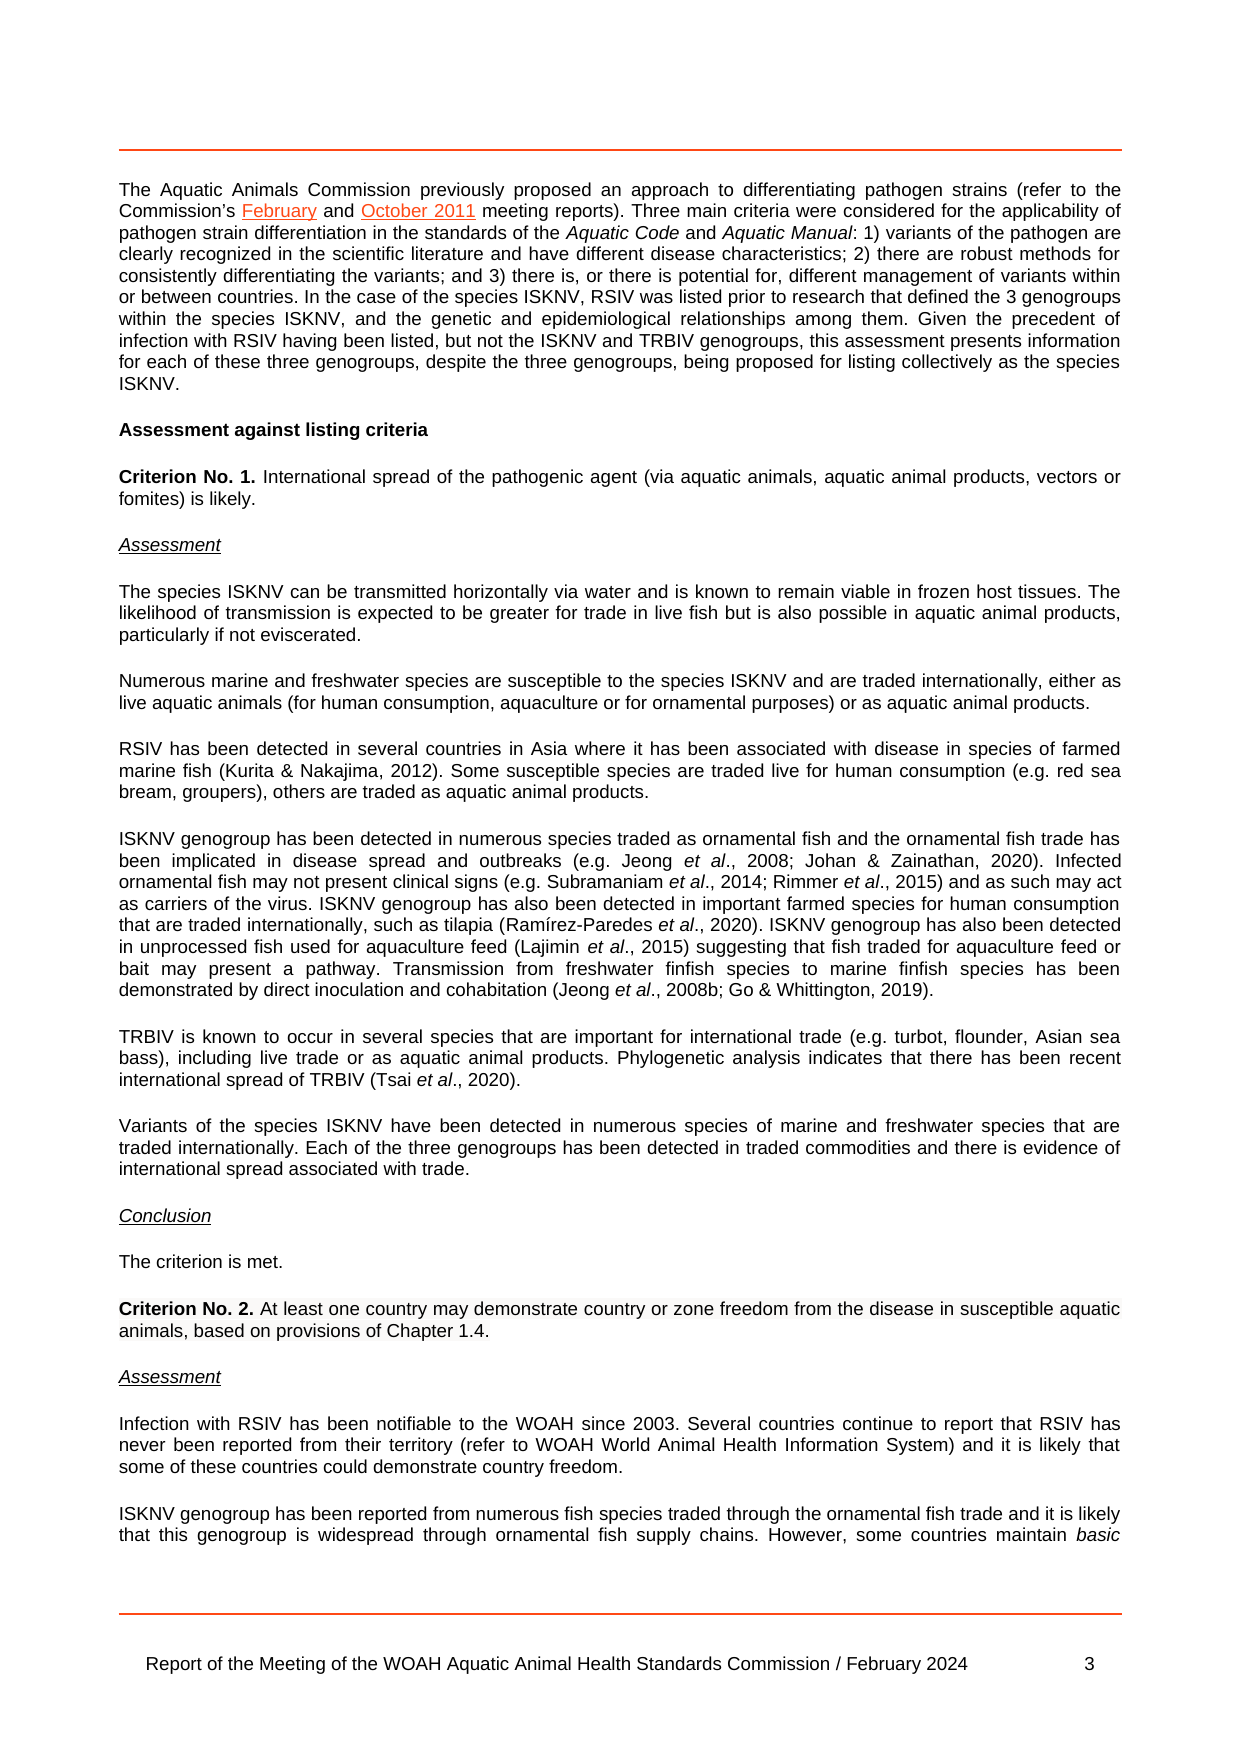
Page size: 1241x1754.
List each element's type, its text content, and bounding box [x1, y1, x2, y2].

text The species ISKNV can be transmitted horizontally via water and is known to remain viable in frozen host tissues. The likelihood of transmission is expected to be greater for trade in live fish but is also possible in aquatic animal products, particularly if not eviscerated. [118, 580, 1122, 645]
text Conclusion [118, 1205, 1122, 1226]
text Numerous marine and freshwater species are susceptible to the species ISKNV and are traded internationally, either as live aquatic animals (for human consumption, aquaculture or for ornamental purposes) or as aquatic animal products. [118, 670, 1122, 713]
text The Aquatic Animals Commission previously proposed an approach to differentiating pathogen strains (refer to the Commission’s February and October 2011 meeting reports). Three main criteria were considered for the applicability of pathogen strain differentiation in the standards of the Aquatic Code and Aquatic Manual: 1) variants of the pathogen are clearly recognized in the scientific literature and have different disease characteristics; 2) there are robust methods for consistently differentiating the variants; and 3) there is, or there is potential for, different management of variants within or between countries. In the case of the species ISKNV, RSIV was listed prior to research that defined the 3 genogroups within the species ISKNV, and the genetic and epidemiological relationships among them. Given the precedent of infection with RSIV having been listed, but not the ISKNV and TRBIV genogroups, this assessment presents information for each of these three genogroups, despite the three genogroups, being proposed for listing collectively as the species ISKNV. [118, 178, 1122, 394]
text Criterion No. 2. At least one country may demonstrate country or zone freedom from the disease in susceptible aquatic animals, based on provisions of Chapter 1.4. [118, 1298, 1122, 1341]
text TRBIV is known to occur in several species that are important for international trade (e.g. turbot, flounder, Asian sea bass), including live trade or as aquatic animal products. Phylogenetic analysis indicates that there has been recent international spread of TRBIV (Tsai et al., 2020). [118, 1025, 1122, 1090]
text Assessment [118, 1366, 1122, 1388]
text Assessment [118, 534, 1122, 555]
text Assessment against listing criteria [118, 419, 1122, 441]
text The criterion is met. [118, 1251, 1122, 1273]
text Variants of the species ISKNV have been detected in numerous species of marine and freshwater species that are traded internationally. Each of the three genogroups has been detected in traded commodities and there is evidence of international spread associated with trade. [118, 1115, 1122, 1180]
text Infection with RSIV has been notifiable to the WOAH since 2003. Several countries continue to report that RSIV has never been reported from their territory (refer to WOAH World Animal Health Information System) and it is likely that some of these countries could demonstrate country freedom. [118, 1413, 1122, 1477]
text ISKNV genogroup has been detected in numerous species traded as ornamental fish and the ornamental fish trade has been implicated in disease spread and outbreaks (e.g. Jeong et al., 2008; Johan & Zainathan, 2020). Infected ornamental fish may not present clinical signs (e.g. Subramaniam et al., 2014; Rimmer et al., 2015) and as such may act as carriers of the virus. ISKNV genogroup has also been detected in important farmed species for human consumption that are traded internationally, such as tilapia (Ramírez-Paredes et al., 2020). ISKNV genogroup has also been detected in unprocessed fish used for aquaculture feed (Lajimin et al., 2015) suggesting that fish traded for aquaculture feed or bait may present a pathway. Transmission from freshwater finfish species to marine finfish species has been demonstrated by direct inoculation and cohabitation (Jeong et al., 2008b; Go & Whittington, 2019). [118, 828, 1122, 1000]
text RSIV has been detected in several countries in Asia where it has been associated with disease in species of farmed marine fish (Kurita & Nakajima, 2012). Some susceptible species are traded live for human consumption (e.g. red sea bream, groupers), others are traded as aquatic animal products. [118, 738, 1122, 803]
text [118, 1502, 1122, 1545]
text Criterion No. 1. International spread of the pathogenic agent (via aquatic animals, aquatic animal products, vectors or fomites) is likely. [118, 466, 1122, 509]
